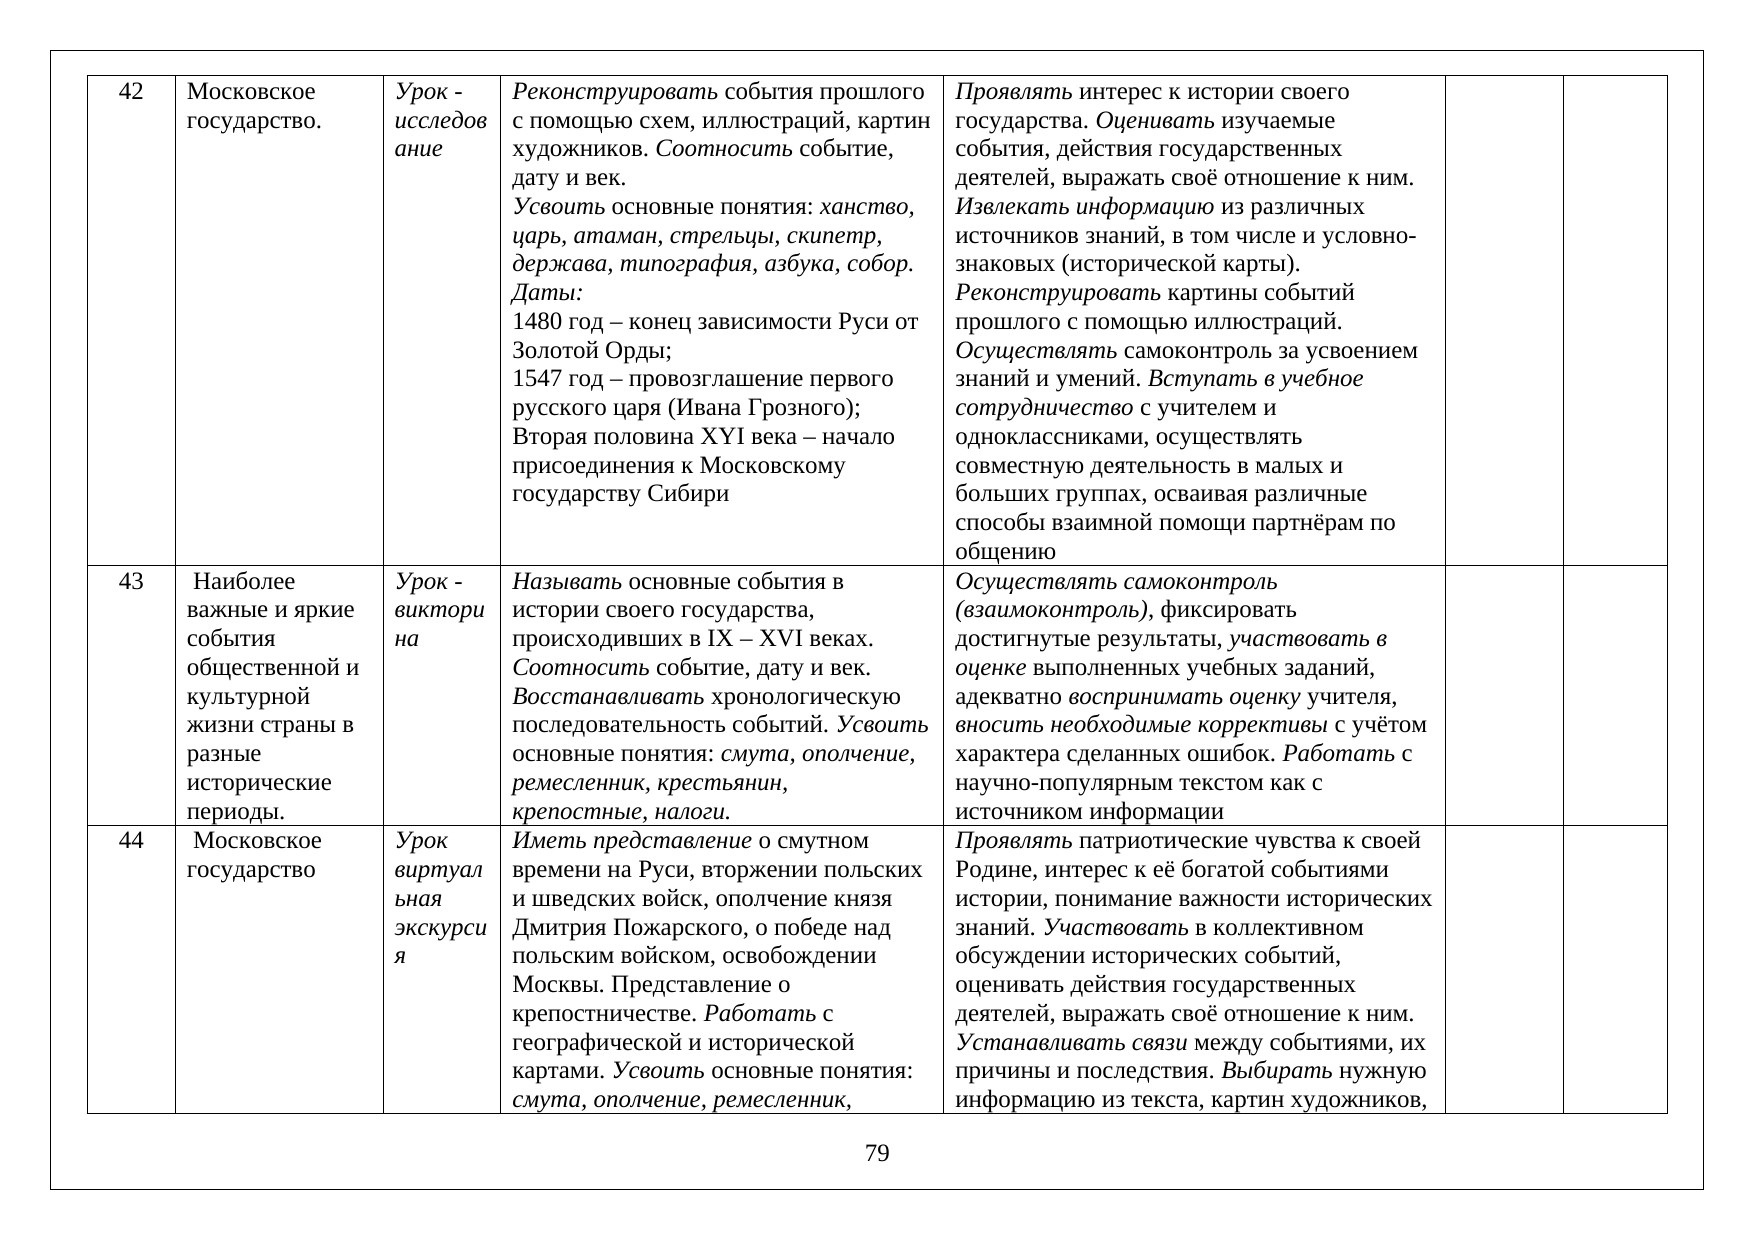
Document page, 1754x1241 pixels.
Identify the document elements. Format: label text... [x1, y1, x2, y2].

table_cell Московское государство. [176, 76, 383, 565]
table_cell 42 [88, 76, 175, 565]
table_cell [1446, 566, 1563, 824]
table_cell Называть основные события в истории своего государства, происходивших в IX – XVI веках. Соотносить событие, дату и век. Восстанавливать хронологическую последовательность событий. Усвоить основные понятия: смута, ополчение, ремесленник, крестьянин, крепостные, налоги. [501, 566, 943, 824]
table_cell 44 [88, 826, 175, 1113]
table_cell Урок -викторина [384, 566, 500, 824]
table_cell Урок - исследование [384, 76, 500, 565]
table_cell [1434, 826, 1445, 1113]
table_cell 43 [88, 566, 175, 824]
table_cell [176, 826, 383, 1113]
table_cell Реконструировать события прошлого с помощью схем, иллюстраций, картин художников. Соотносить событие, дату и век. Усвоить основные понятия: ханство, царь, атаман, стрельцы, скипетр, держава, типография, азбука, собор. Даты: 1480 год – конец зависимости Руси от Золотой Орды; 1547 год – провозглашение первого русского царя (Ивана Грозного); Вторая половина XYI века – начало присоединения к Московскому государству Сибири [501, 76, 943, 565]
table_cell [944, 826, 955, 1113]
table_cell [1564, 826, 1667, 1113]
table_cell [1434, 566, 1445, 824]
table_cell [1564, 566, 1667, 824]
table_cell [1564, 76, 1667, 565]
table_cell Наиболее важные и яркие события общественной и культурной жизни страны в разные исторические периоды. [176, 566, 383, 824]
table_cell [1446, 76, 1563, 565]
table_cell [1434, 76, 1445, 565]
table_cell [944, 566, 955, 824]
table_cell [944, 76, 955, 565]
table_cell [1446, 826, 1563, 1113]
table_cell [384, 826, 500, 1113]
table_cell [501, 826, 943, 1113]
